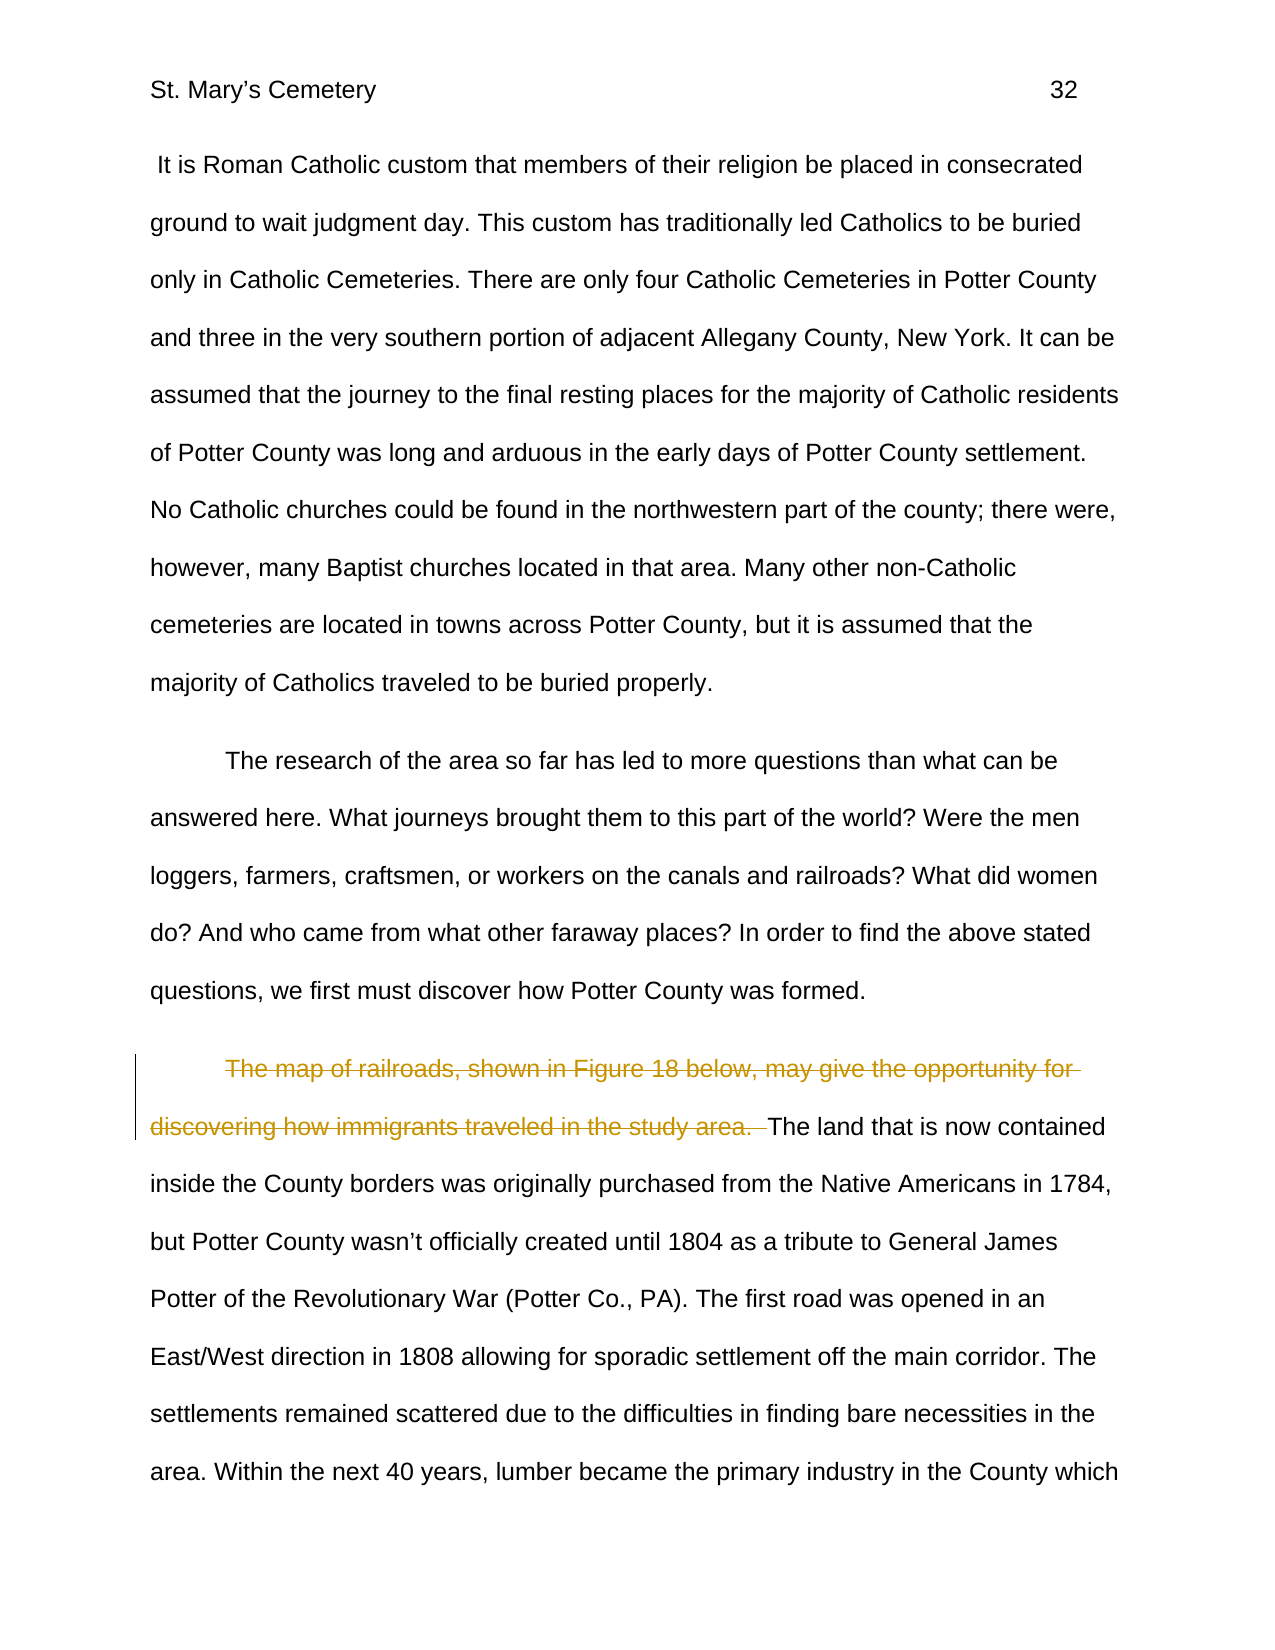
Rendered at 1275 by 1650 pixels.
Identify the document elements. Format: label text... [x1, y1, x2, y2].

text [150, 1054, 1125, 1485]
text The research of the area so far has led to more questions than what can be answered here. What journeys brought them to this part of the world? Were the men loggers, farmers, craftsmen, or workers on the canals and railroads? What did women do? And who came from what other faraway places? In order to find the above stated questions, we first must discover how Potter County was formed. [150, 746, 1125, 1004]
